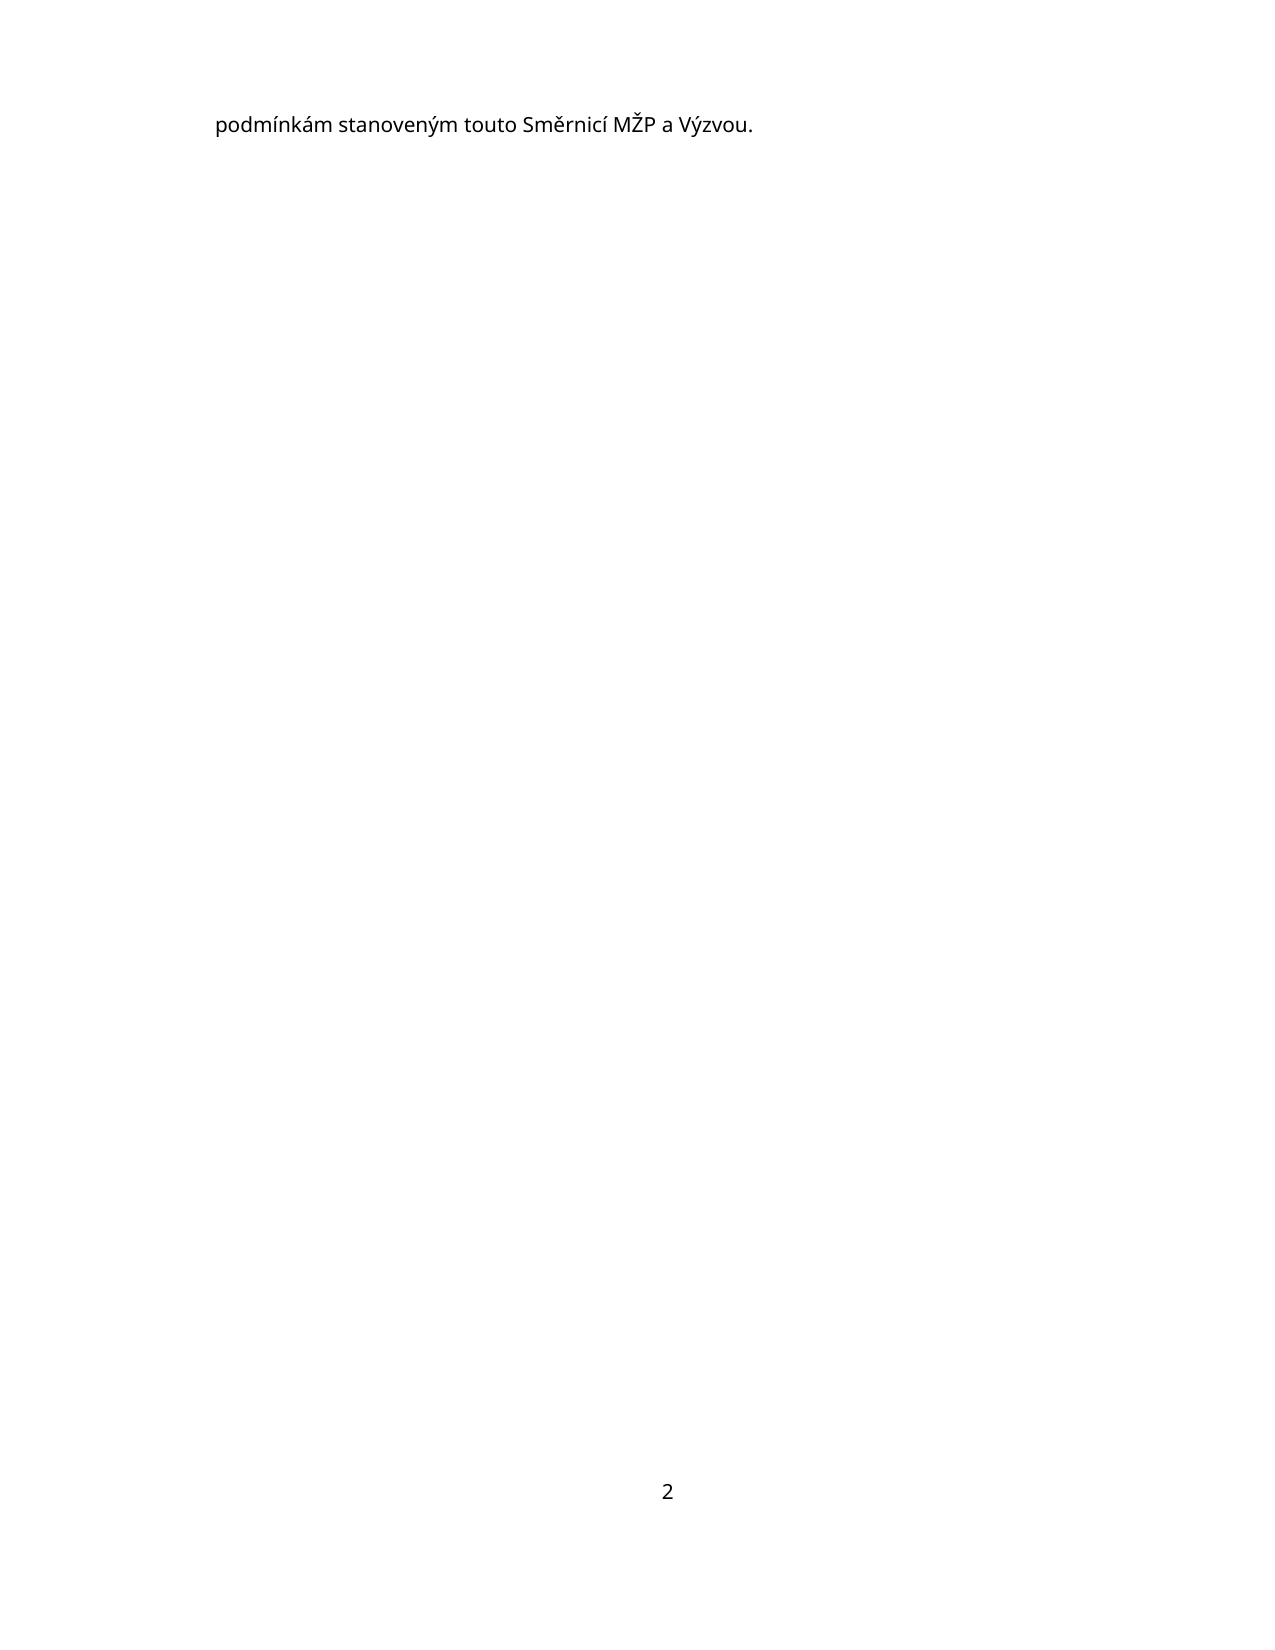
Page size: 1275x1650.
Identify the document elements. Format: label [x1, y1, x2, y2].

list [177, 110, 1157, 139]
